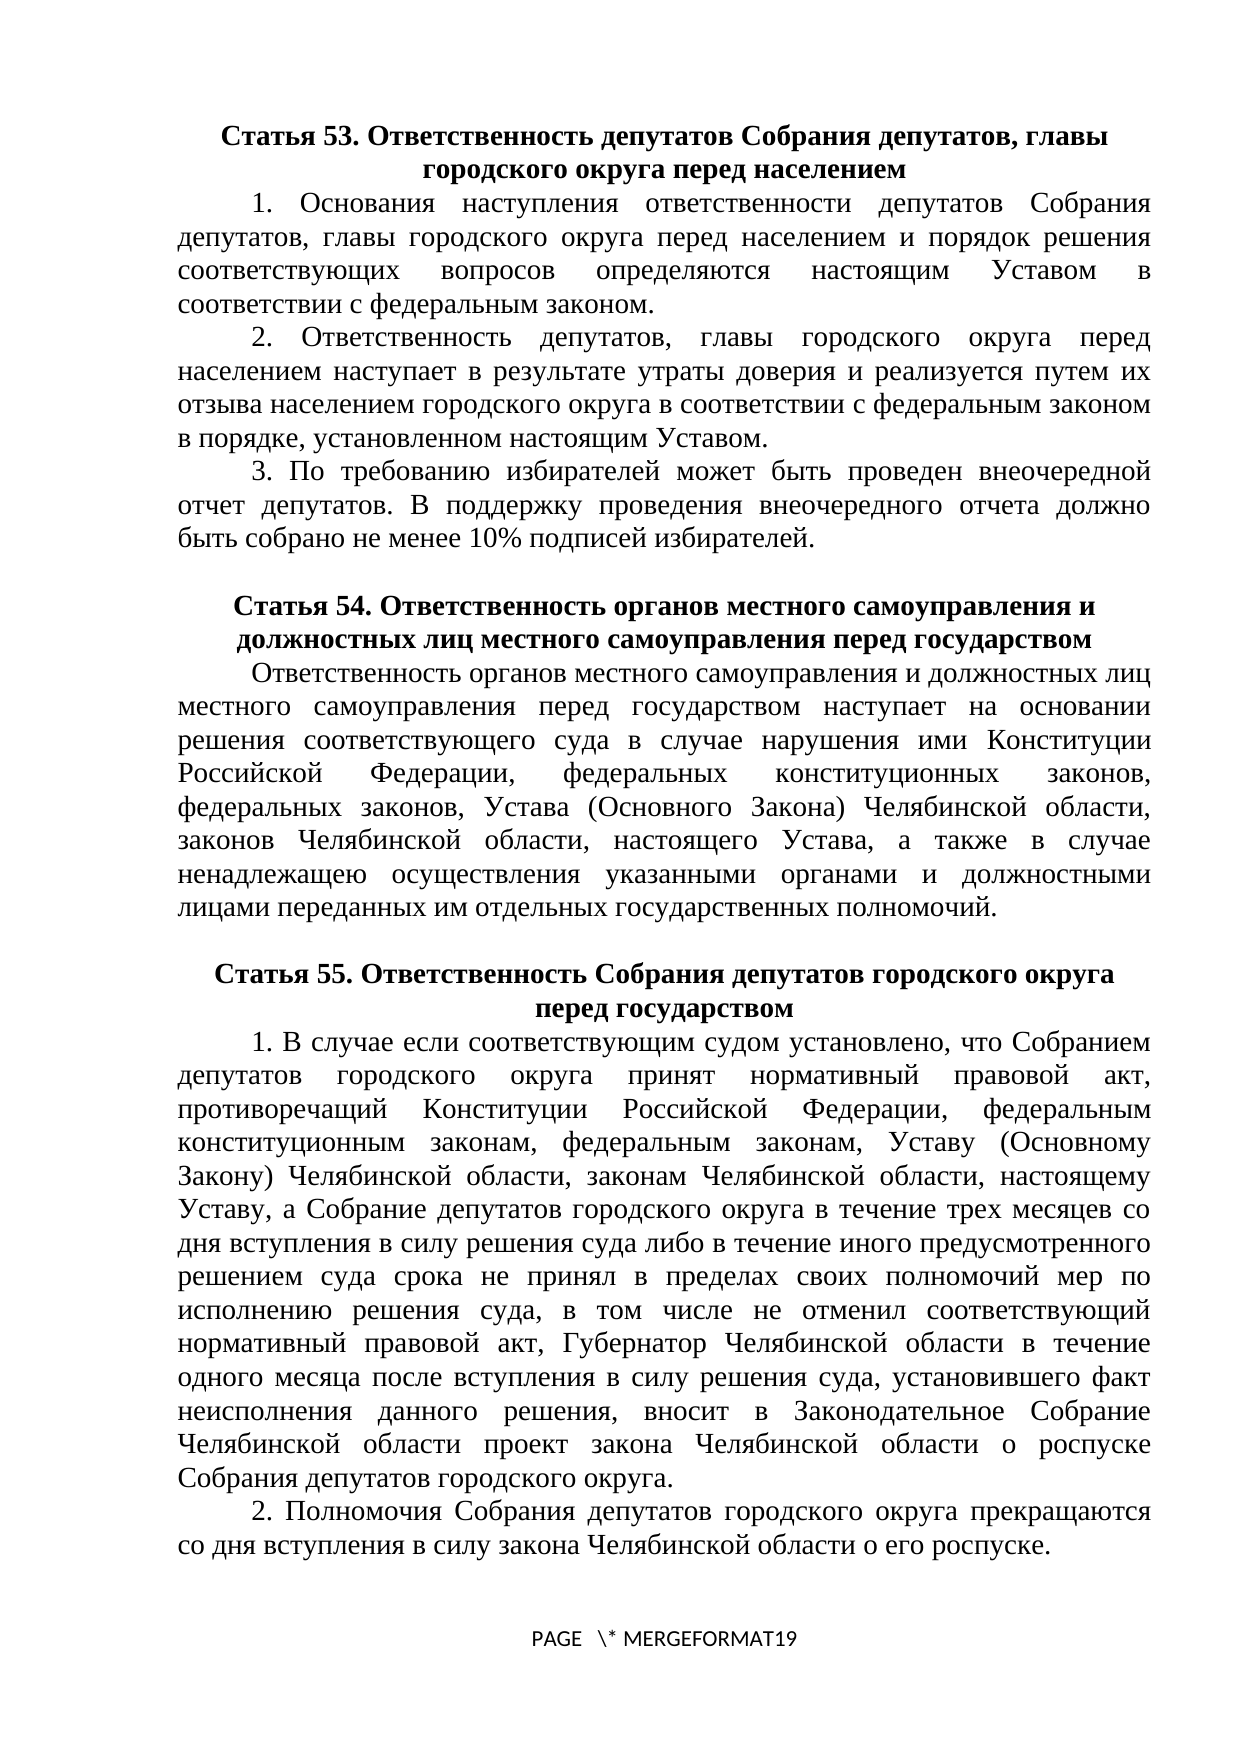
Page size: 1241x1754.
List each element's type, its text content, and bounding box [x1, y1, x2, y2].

text Статья 54. Ответственность органов местного самоуправления и должностных лиц местного самоуправления перед государством [177, 588, 1152, 655]
text 1. В случае если соответствующим судом установлено, что Собранием депутатов городского округа принят нормативный правовой акт, противоречащий Конституции Российской Федерации, федеральным конституционным законам, федеральным законам, Уставу (Основному Закону) Челябинской области, законам Челябинской области, настоящему Уставу, а Собрание депутатов городского округа в течение трех месяцев со дня вступления в силу решения суда либо в течение иного предусмотренного решением суда срока не принял в пределах своих полномочий мер по исполнению решения суда, в том числе не отменил соответствующий нормативный правовой акт, Губернатор Челябинской области в течение одного месяца после вступления в силу решения суда, установившего факт неисполнения данного решения, вносит в Законодательное Собрание Челябинской области проект закона Челябинской области о роспуске Собрания депутатов городского округа. [177, 1024, 1152, 1493]
text 2. Полномочия Собрания депутатов городского округа прекращаются со дня вступления в силу закона Челябинской области о его роспуске. [177, 1493, 1152, 1560]
text 3. По требованию избирателей может быть проведен внеочередной отчет депутатов. В поддержку проведения внеочередного отчета должно быть собрано не менее 10% подписей избирателей. [177, 453, 1152, 554]
text Статья 55. Ответственность Собрания депутатов городского округа перед государством [177, 957, 1152, 1024]
text 2. Ответственность депутатов, главы городского округа перед населением наступает в результате утраты доверия и реализуется путем их отзыва населением городского округа в соответствии с федеральным законом в порядке, установленном настоящим Уставом. [177, 319, 1152, 453]
text 1. Основания наступления ответственности депутатов Собрания депутатов, главы городского округа перед населением и порядок решения соответствующих вопросов определяются настоящим Уставом в соответствии с федеральным законом. [177, 185, 1152, 319]
text Ответственность органов местного самоуправления и должностных лиц местного самоуправления перед государством наступает на основании решения соответствующего суда в случае нарушения ими Конституции Российской Федерации, федеральных конституционных законов, федеральных законов, Устава (Основного Закона) Челябинской области, законов Челябинской области, настоящего Устава, а также в случае ненадлежащею осуществления указанными органами и должностными лицами переданных им отдельных государственных полномочий. [177, 655, 1152, 923]
text Статья 53. Ответственность депутатов Собрания депутатов, главы городского округа перед населением [177, 118, 1152, 185]
